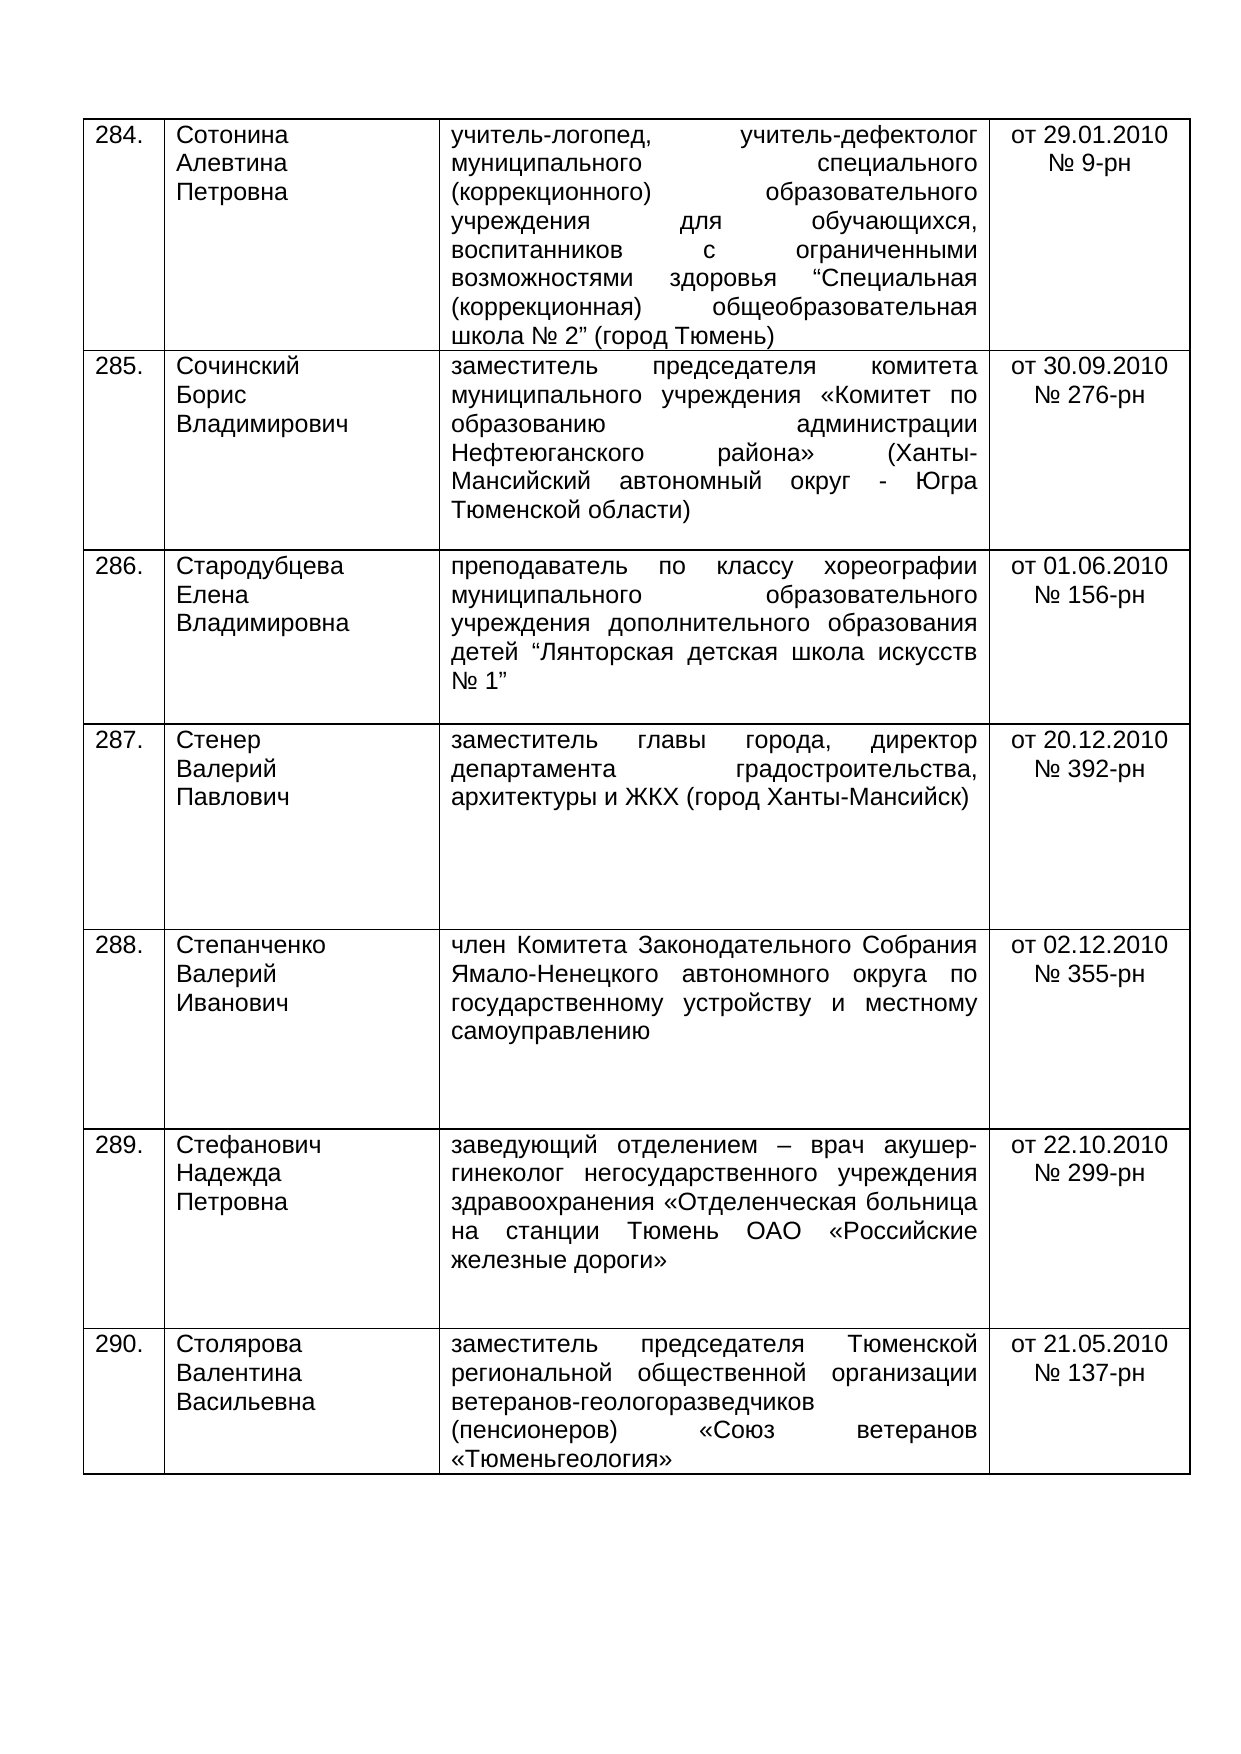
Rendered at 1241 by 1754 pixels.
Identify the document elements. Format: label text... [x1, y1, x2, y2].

table_cell заместитель главы города, директор департамента градостроительства, архитектуры и ЖКХ (город Ханты-Мансийск) [440, 725, 989, 928]
table_cell Сотонина Алевтина Петровна [165, 120, 439, 350]
table_cell [84, 551, 164, 723]
table_cell от 29.01.2010 № 9-рн [990, 120, 1189, 350]
table_cell Степанченко Валерий Иванович [165, 930, 439, 1128]
table_cell [84, 930, 164, 1128]
table_cell [84, 725, 164, 928]
table_cell Стародубцева Елена Владимировна [165, 551, 439, 723]
table_cell от 22.10.2010 № 299-рн [990, 1130, 1189, 1328]
table_cell от 30.09.2010 № 276-рн [990, 351, 1189, 549]
table_cell член Комитета Законодательного Собрания Ямало-Ненецкого автономного округа по государственному устройству и местному самоуправлению [440, 930, 989, 1128]
table_cell Стефанович Надежда Петровна [165, 1130, 439, 1328]
table_cell от 01.06.2010 № 156-рн [990, 551, 1189, 723]
table_cell Стенер Валерий Павлович [165, 725, 439, 928]
table_cell заместитель председателя комитета муниципального учреждения «Комитет по образованию администрации Нефтеюганского района» (Ханты-Мансийский автономный округ - Югра Тюменской области) [440, 351, 989, 549]
table_cell [84, 1130, 164, 1328]
table_cell Сочинский Борис Владимирович [165, 351, 439, 549]
table_cell [84, 351, 164, 549]
table_cell от 02.12.2010 № 355-рн [990, 930, 1189, 1128]
table_cell [84, 120, 164, 350]
table_cell от 21.05.2010 № 137-рн [990, 1329, 1189, 1473]
table_cell заведующий отделением – врач акушер-гинеколог негосударственного учреждения здравоохранения «Отделенческая больница на станции Тюмень ОАО «Российские железные дороги» [440, 1130, 989, 1328]
table_cell заместитель председателя Тюменской региональной общественной организации ветеранов-геологоразведчиков (пенсионеров) «Союз ветеранов «Тюменьгеология» [440, 1329, 989, 1473]
table_cell преподаватель по классу хореографии муниципального образовательного учреждения дополнительного образования детей “Лянторская детская школа искусств № [440, 551, 989, 723]
table_cell учитель-логопед, учитель-дефектолог муниципального специального (коррекционного) образовательного учреждения для обучающихся, воспитанников с ограниченными возможностями здоровья “Специальная (коррекционная) общеобразовательная школа № (город Тюмень) [440, 120, 989, 350]
table_cell от 20.12.2010 № 392-рн [990, 725, 1189, 928]
table_cell Столярова Валентина Васильевна [165, 1329, 439, 1473]
table_cell [84, 1329, 164, 1473]
